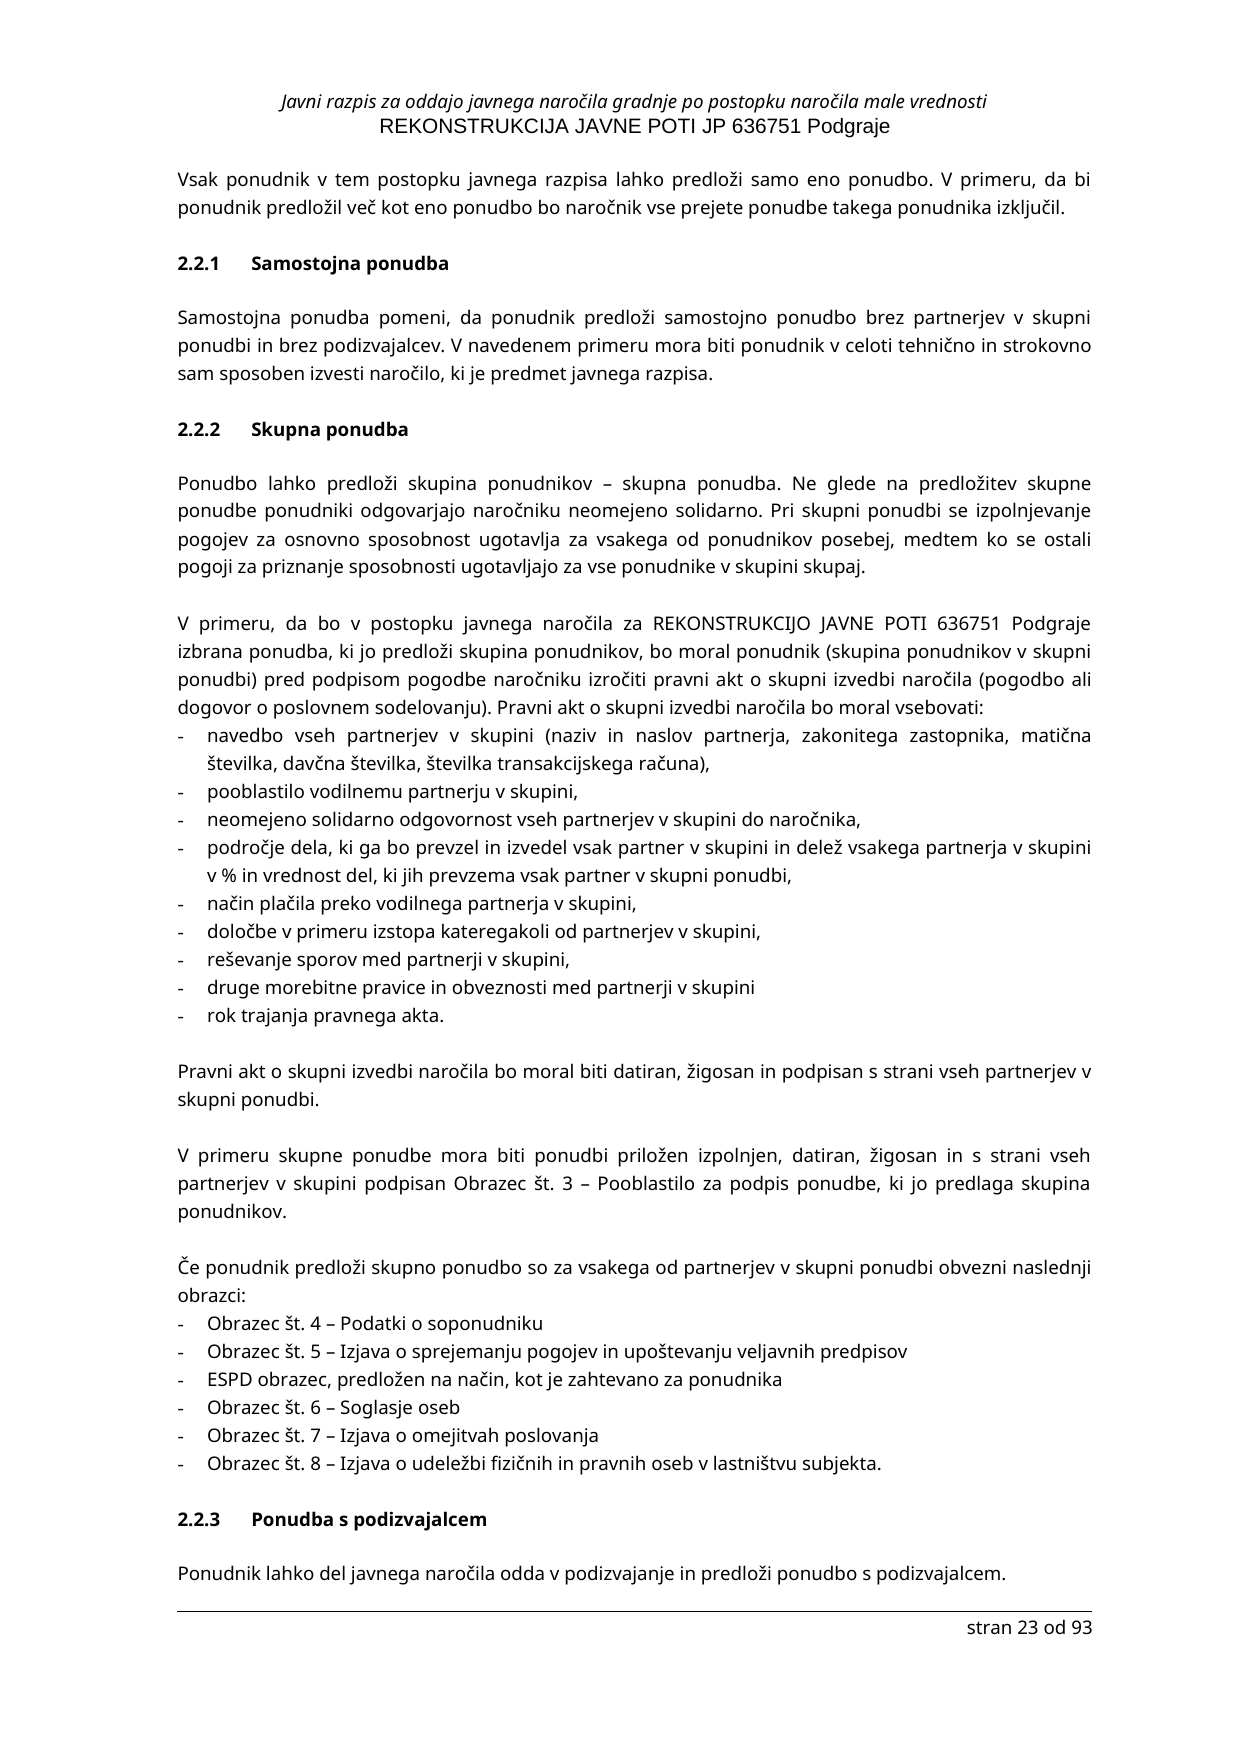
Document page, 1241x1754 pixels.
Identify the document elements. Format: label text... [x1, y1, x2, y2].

list način plačila preko vodilnega partnerja v skupini, [177, 890, 1092, 916]
list rok trajanja pravnega akta. [177, 1002, 1092, 1028]
text Če ponudnik predloži skupno ponudbo so za vsakega od partnerjev v skupni ponudbi obvezni naslednji obrazci: [177, 1254, 1092, 1308]
text Samostojna ponudba pomeni, da ponudnik predloži samostojno ponudbo brez partnerjev v skupni ponudbi in brez podizvajalcev. V navedenem primeru mora biti ponudnik v celoti tehnično in strokovno sam sposoben izvesti naročilo, ki je predmet javnega razpisa. [177, 304, 1092, 386]
text Ponudnik lahko del javnega naročila odda v podizvajanje in predloži ponudbo s podizvajalcem. [177, 1560, 1092, 1586]
text Pravni akt o skupni izvedbi naročila bo moral biti datiran, žigosan in podpisan s strani vseh partnerjev v skupni ponudbi. [177, 1058, 1092, 1112]
subtitle Skupna ponudba [177, 416, 1092, 442]
text Ponudbo lahko predloži skupina ponudnikov – skupna ponudba. Ne glede na predložitev skupne ponudbe ponudniki odgovarjajo naročniku neomejeno solidarno. Pri skupni ponudbi se izpolnjevanje pogojev za osnovno sposobnost ugotavlja za vsakega od ponudnikov posebej, medtem ko se ostali pogoji za priznanje sposobnosti ugotavljajo za vse ponudnike v skupini skupaj. [177, 470, 1092, 579]
list Obrazec št. 8 – Izjava o udeležbi fizičnih in pravnih oseb v lastništvu subjekta. [177, 1451, 1092, 1476]
text Vsak ponudnik v tem postopku javnega razpisa lahko predloži samo eno ponudbo. V primeru, da bi ponudnik predložil več kot eno ponudbo bo naročnik vse prejete ponudbe takega ponudnika izključil. [177, 167, 1092, 220]
list reševanje sporov med partnerji v skupini, [177, 946, 1092, 972]
list Obrazec št. 5 – Izjava o sprejemanju pogojev in upoštevanju veljavnih predpisov [177, 1338, 1092, 1364]
list določbe v primeru izstopa kateregakoli od partnerjev v skupini, [177, 918, 1092, 944]
list Obrazec št. 4 – Podatki o soponudniku [177, 1310, 1092, 1336]
list Obrazec št. 7 – Izjava o omejitvah poslovanja [177, 1422, 1092, 1448]
list Obrazec št. 6 – Soglasje oseb [177, 1394, 1092, 1420]
subtitle Ponudba s podizvajalcem [177, 1507, 1092, 1532]
list druge morebitne pravice in obveznosti med partnerji v skupini [177, 974, 1092, 1000]
list področje dela, ki ga bo prevzel in izvedel vsak partner v skupini in delež vsakega partnerja v skupini v % in vrednost del, ki jih prevzema vsak partner v skupni ponudbi, [177, 834, 1092, 888]
list ESPD obrazec, predložen na način, kot je zahtevano za ponudnika [177, 1366, 1092, 1392]
list neomejeno solidarno odgovornost vseh partnerjev v skupini do naročnika, [177, 806, 1092, 832]
list pooblastilo vodilnemu partnerju v skupini, [177, 778, 1092, 803]
list navedbo vseh partnerjev v skupini (naziv in naslov partnerja, zakonitega zastopnika, matična številka, davčna številka, številka transakcijskega računa), [177, 722, 1092, 776]
text V primeru, da bo v postopku javnega naročila za REKONSTRUKCIJO JAVNE POTI 636751 Podgraje izbrana ponudba, ki jo predloži skupina ponudnikov, bo moral ponudnik (skupina ponudnikov v skupni ponudbi) pred podpisom pogodbe naročniku izročiti pravni akt o skupni izvedbi naročila (pogodbo ali dogovor o poslovnem sodelovanju). Pravni akt o skupni izvedbi naročila bo moral vsebovati: [177, 610, 1092, 719]
text V primeru skupne ponudbe mora biti ponudbi priložen izpolnjen, datiran, žigosan in s strani vseh partnerjev v skupini podpisan Obrazec št. 3 – Pooblastilo za podpis ponudbe, ki jo predlaga skupina ponudnikov. [177, 1142, 1092, 1224]
subtitle Samostojna ponudba [177, 251, 1092, 276]
